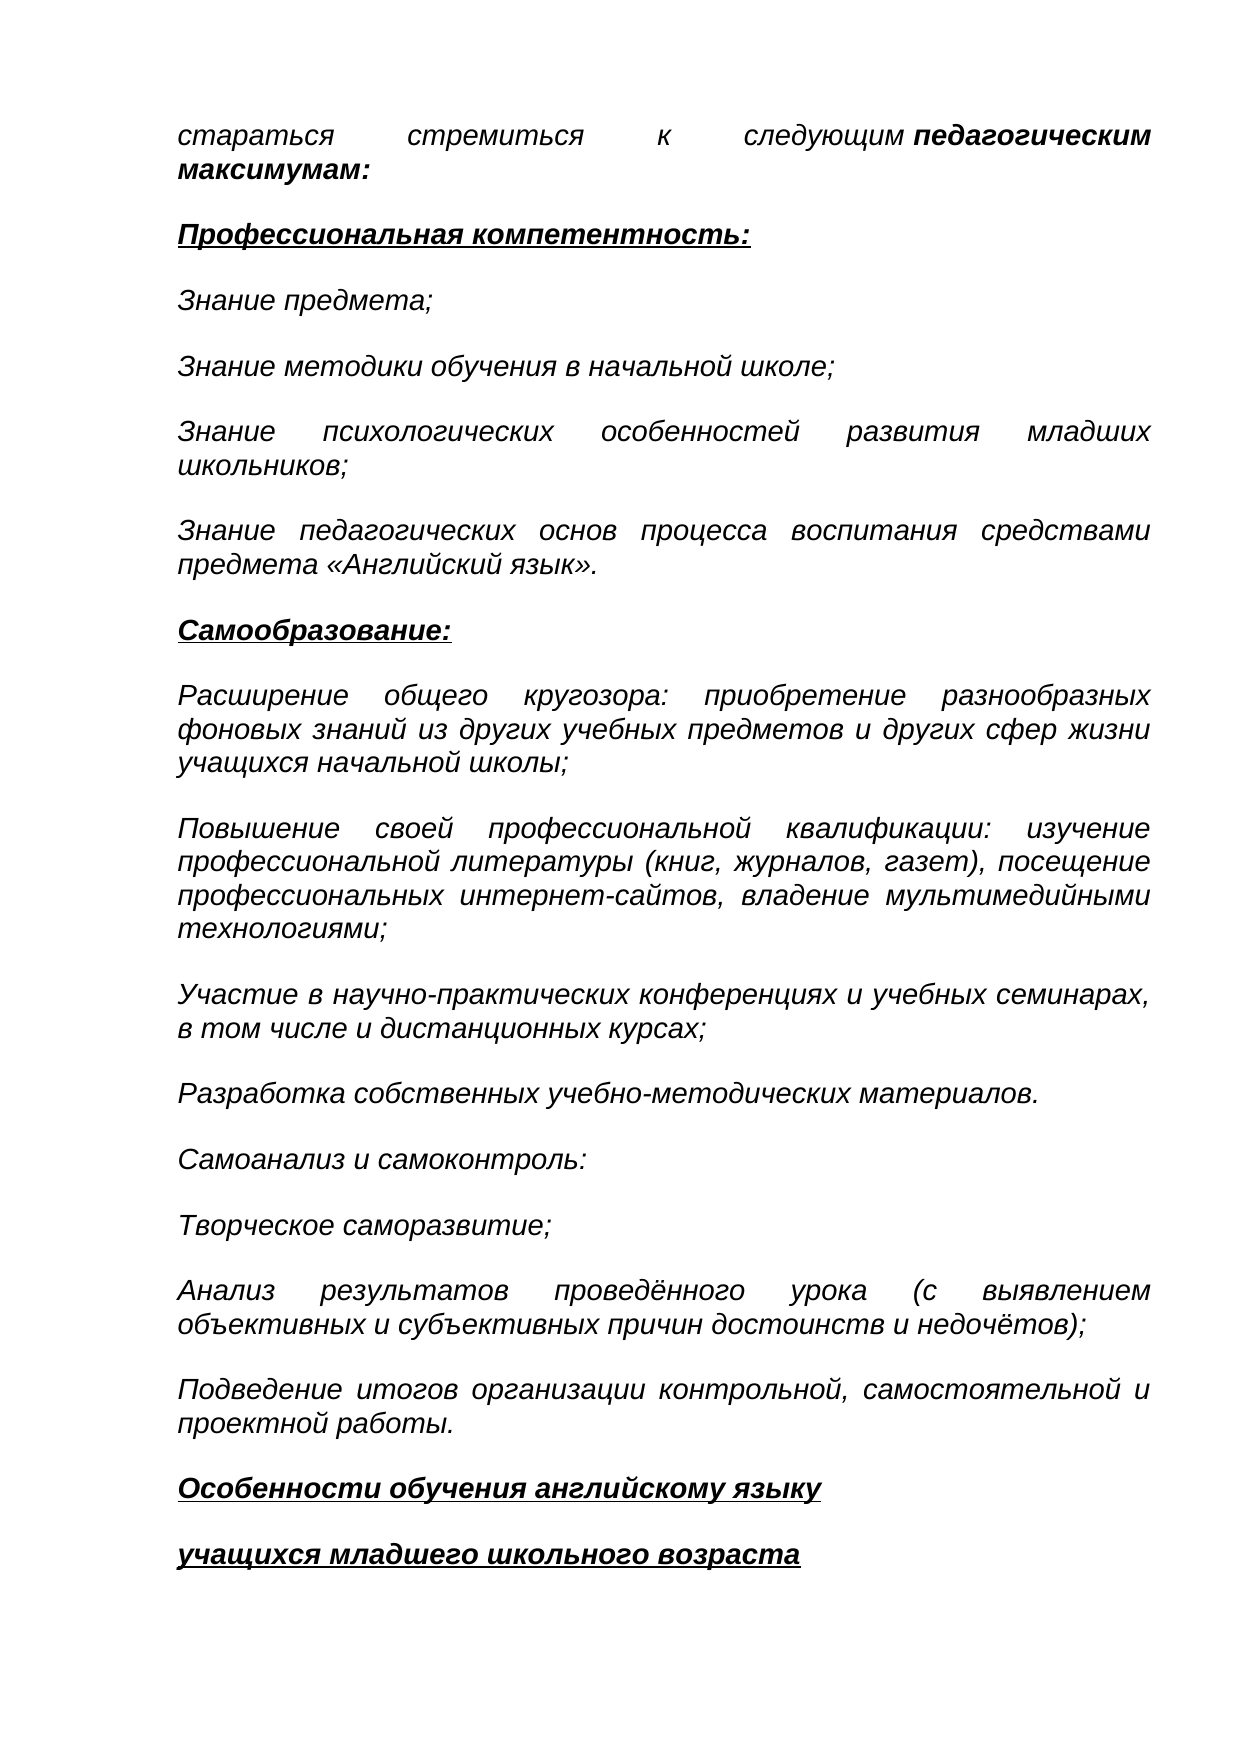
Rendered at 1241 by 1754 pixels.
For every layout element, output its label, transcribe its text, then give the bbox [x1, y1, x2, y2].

text Знание методики обучения в начальной школе; [177, 348, 1152, 382]
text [177, 118, 1152, 185]
text учащихся младшего школьного возраста [177, 1537, 1152, 1571]
text Участие в научно-практических конференциях и учебных семинарах, в том числе и дистанционных курсах; [177, 977, 1152, 1044]
text Особенности обучения английскому языку [177, 1471, 1152, 1505]
text Расширение общего кругозора: приобретение разнообразных фоновых знаний из других учебных предметов и других сфер жизни учащихся начальной школы; [177, 678, 1152, 779]
text Знание педагогических основ процесса воспитания средствами предмета «Английский язык». [177, 513, 1152, 580]
text Самоанализ и самоконтроль: [177, 1142, 1152, 1175]
text Подведение итогов организации контрольной, самостоятельной и проектной работы. [177, 1372, 1152, 1439]
text Разработка собственных учебно-методических материалов. [177, 1076, 1152, 1110]
text Знание предмета; [177, 283, 1152, 316]
text Знание психологических особенностей развития младших школьников; [177, 414, 1152, 481]
text Анализ результатов проведённого урока (с выявлением объективных и субъективных причин достоинств и недочётов); [177, 1273, 1152, 1340]
text Творческое саморазвитие; [177, 1207, 1152, 1241]
text Самообразование: [177, 612, 1152, 646]
text Повышение своей профессиональной квалификации: изучение профессиональной литературы (книг, журналов, газет), посещение профессиональных интернет-сайтов, владение мультимедийными технологиями; [177, 811, 1152, 945]
text Профессиональная компетентность: [177, 217, 1152, 251]
